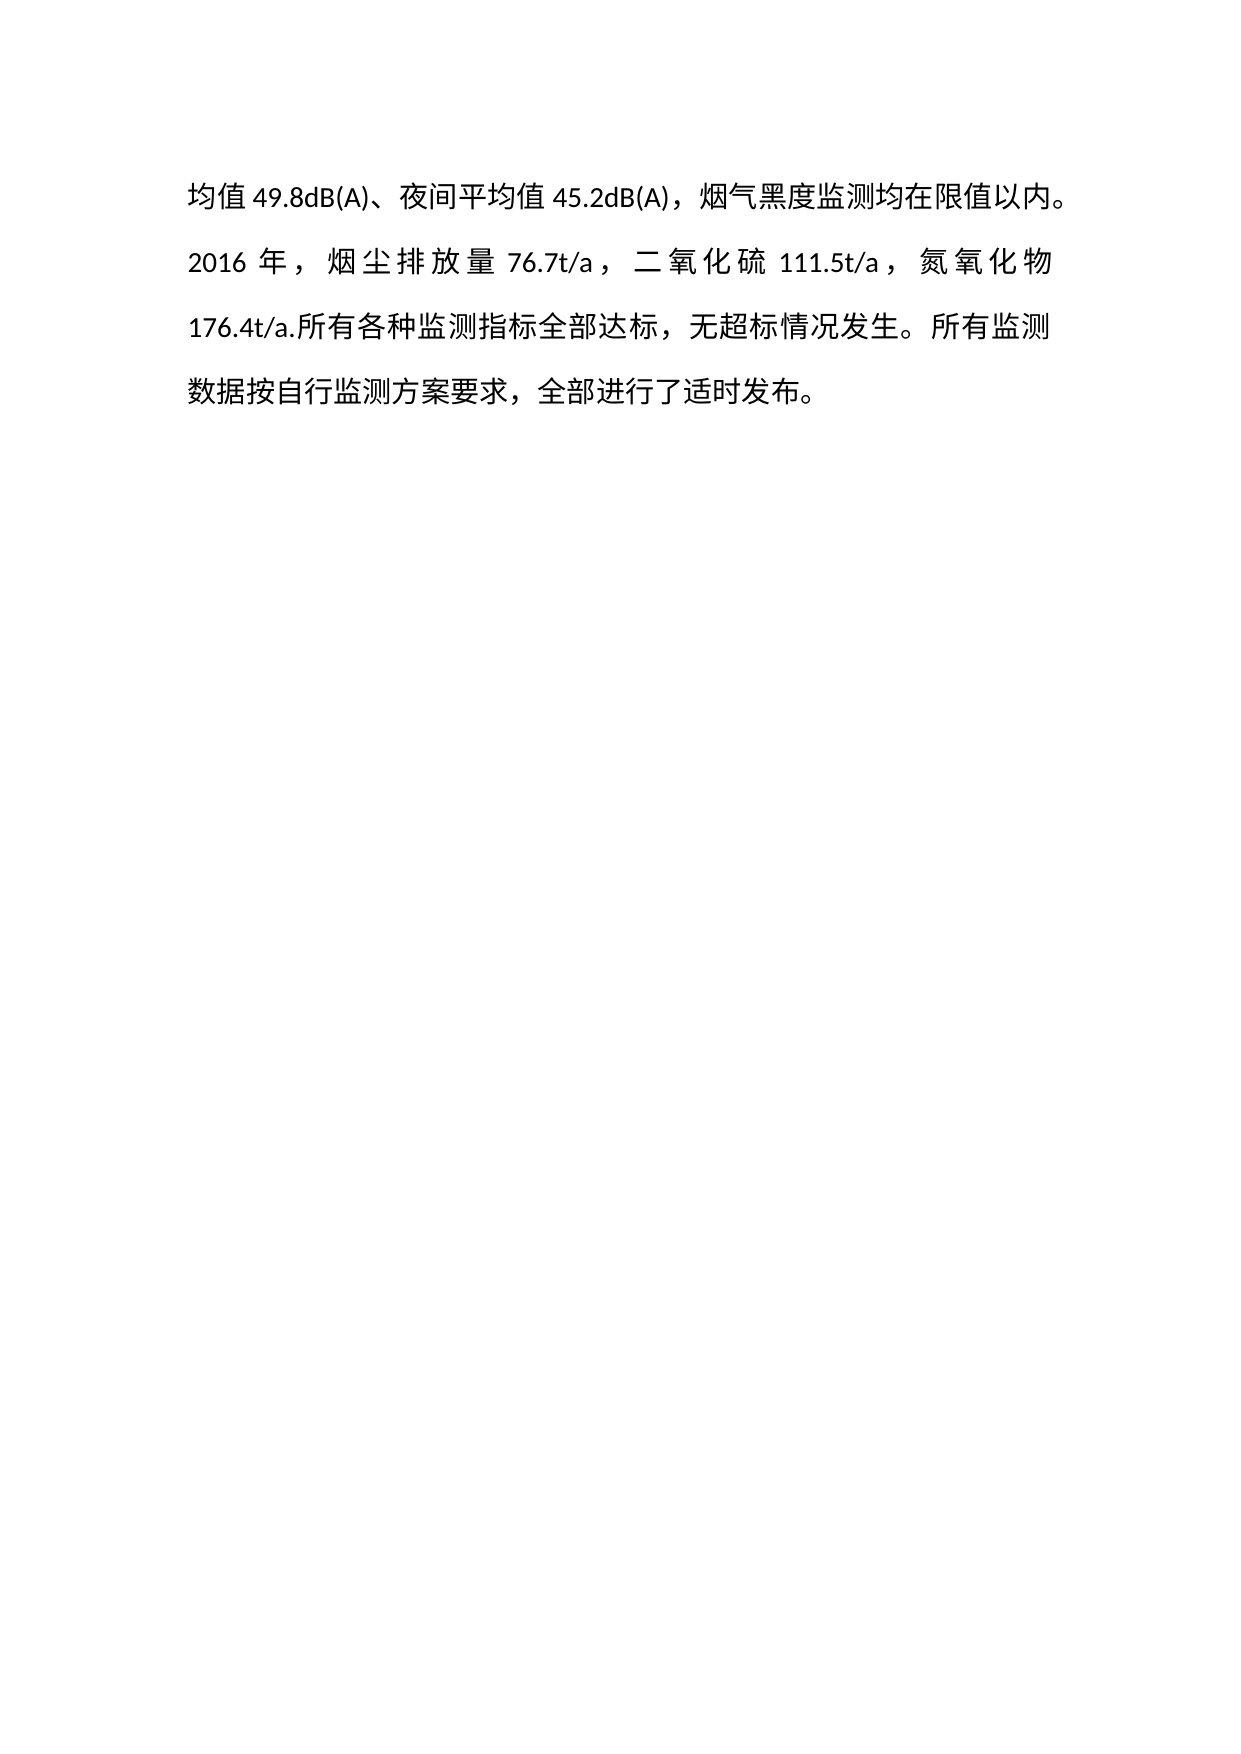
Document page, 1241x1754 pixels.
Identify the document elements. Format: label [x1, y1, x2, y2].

text [187, 162, 1053, 422]
